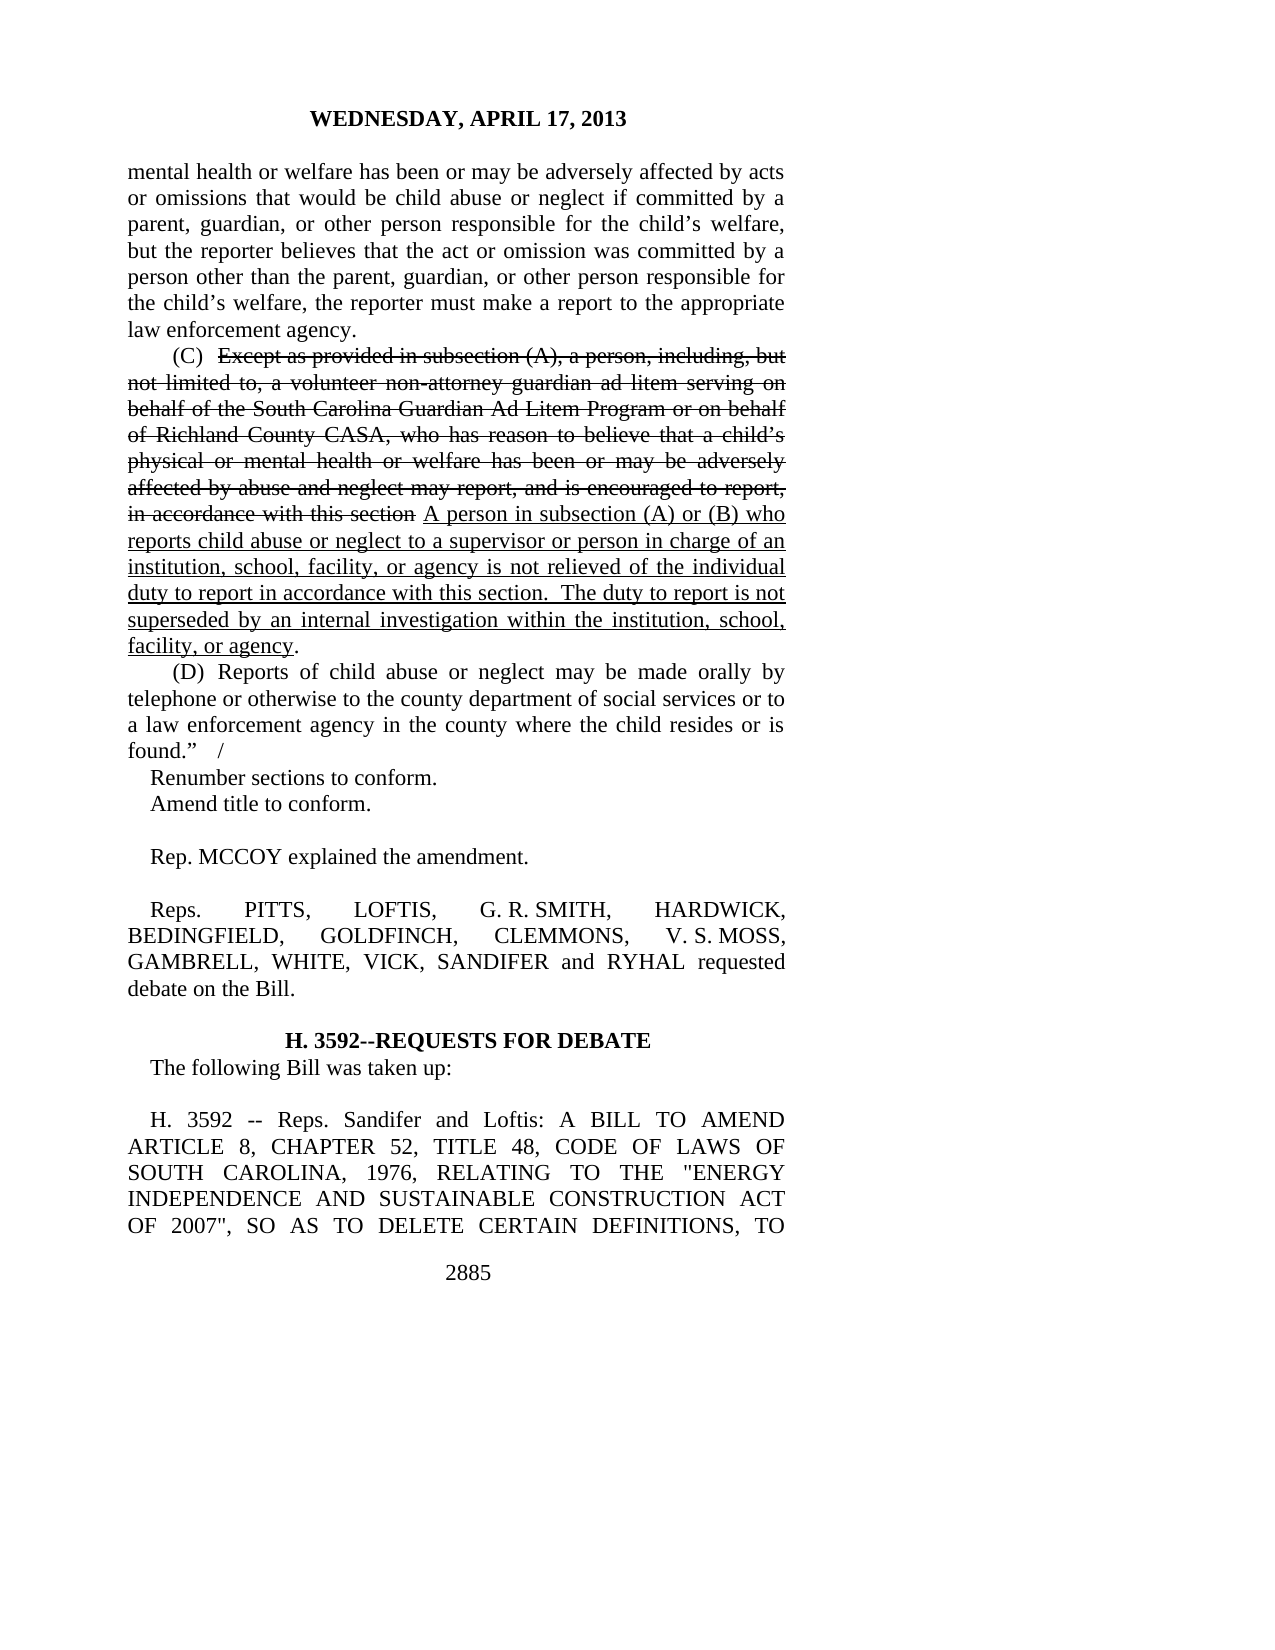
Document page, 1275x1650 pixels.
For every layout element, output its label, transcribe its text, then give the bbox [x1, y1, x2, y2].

text The following Bill was taken up: [127, 1054, 786, 1080]
text (D) Reports of child abuse or neglect may be made orally by telephone or otherwise to the county department of social services or to a law enforcement agency in the county where the child resides or is found.” / [127, 658, 786, 764]
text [127, 158, 786, 342]
text Rep. MCCOY explained the amendment. [127, 843, 786, 869]
text Amend title to conform. [127, 790, 786, 817]
text Reps. PITTS, LOFTIS, G. R. SMITH, HARDWICK, BEDINGFIELD, GOLDFINCH, CLEMMONS, V. S. MOSS, GAMBRELL, WHITE, VICK, SANDIFER and RYHAL requested debate on the Bill. [127, 896, 786, 1001]
text H. 3592--REQUESTS FOR DEBATE [127, 1027, 786, 1054]
text Renumber sections to conform. [127, 764, 786, 790]
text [127, 1106, 786, 1238]
